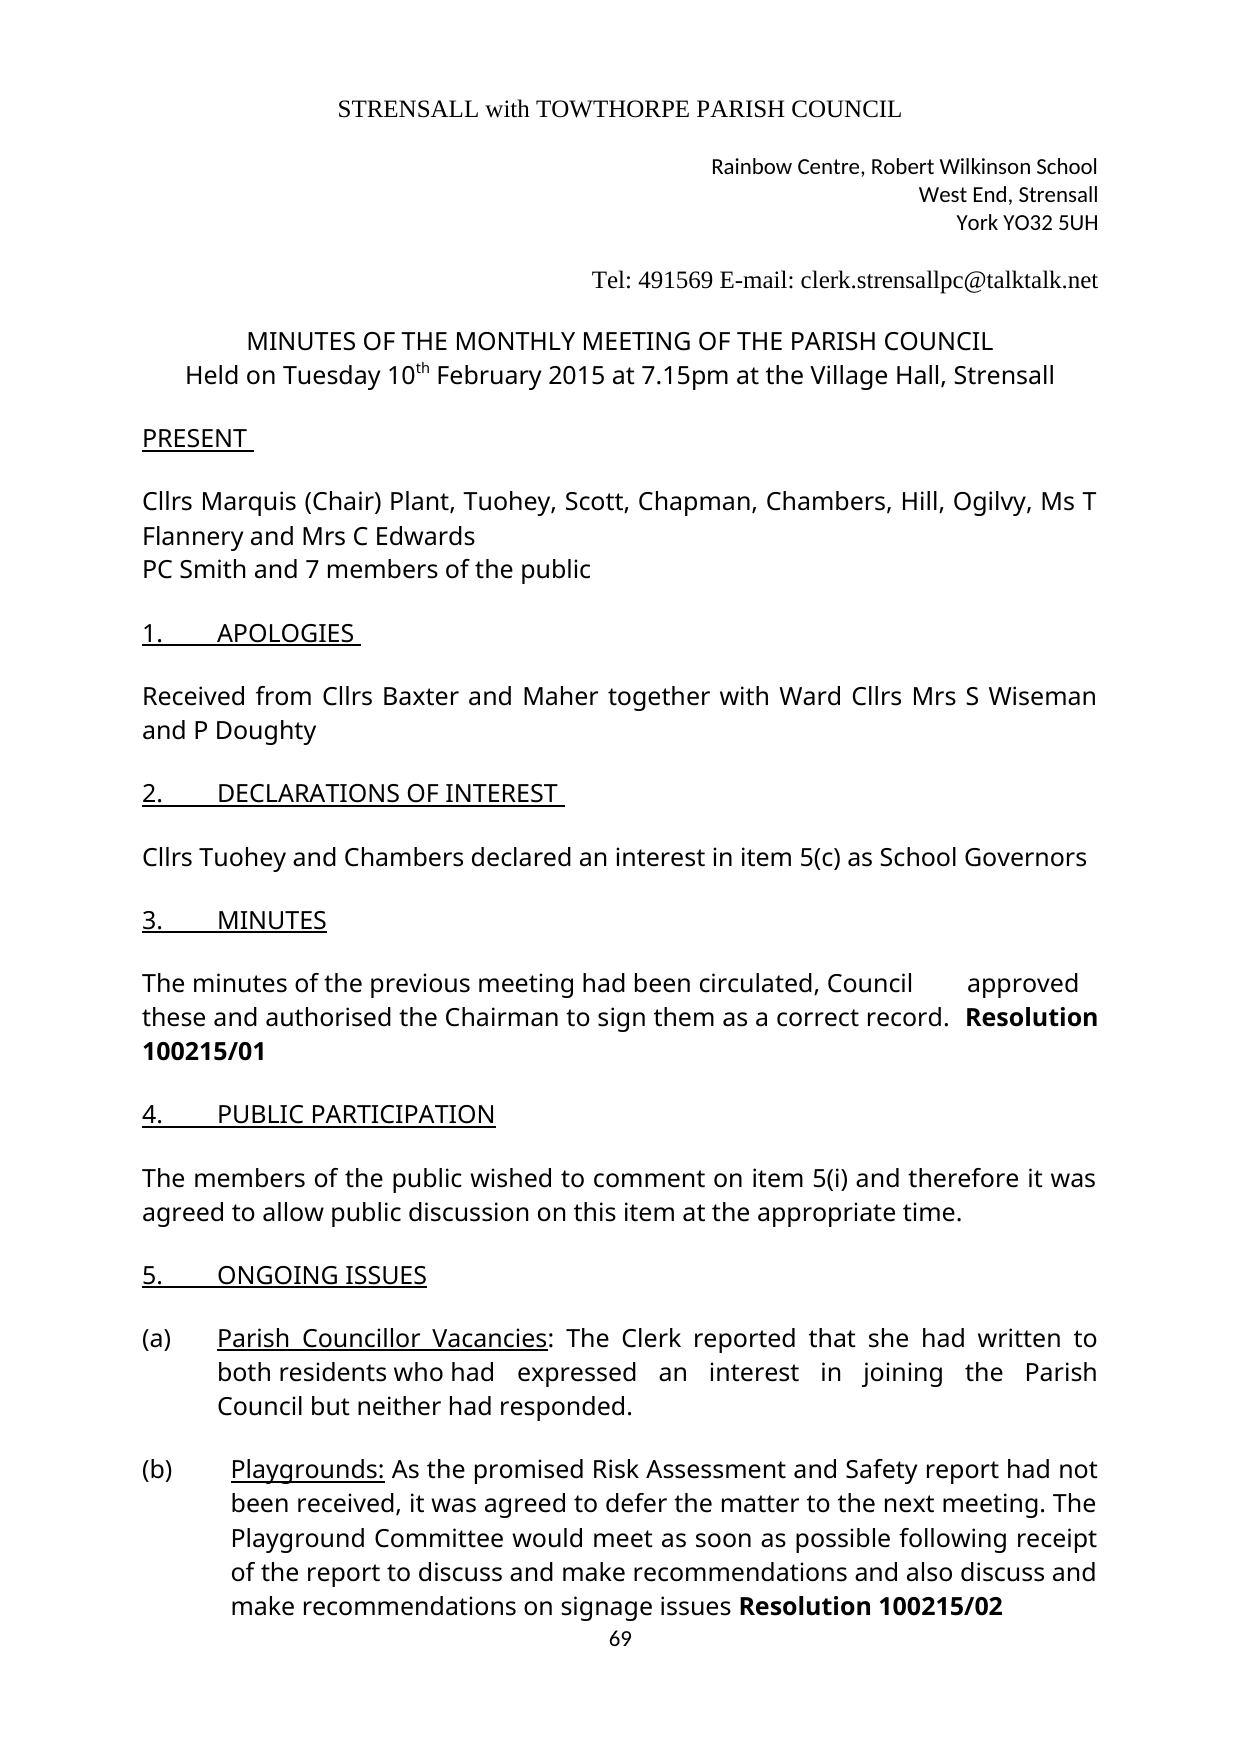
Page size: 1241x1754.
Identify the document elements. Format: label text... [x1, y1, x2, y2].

text The minutes of the previous meeting had been circulated, Council approved these and authorised the Chairman to sign them as a correct record. Resolution 100215/01 [142, 966, 1098, 1068]
text MINUTES OF THE MONTHLY MEETING OF THE PARISH COUNCIL [142, 323, 1098, 358]
text West End, Strensall [142, 180, 1098, 208]
text PC Smith and 7 members of the public [142, 552, 1098, 586]
text Held on Tuesday 10th February 2015 at 7.15pm at the Village Hall, Strensall [142, 358, 1098, 392]
text (a) Parish Councillor Vacancies: The Clerk reported that she had written to both residents who had expressed an interest in joining the Parish Council but neither had responded. [142, 1321, 1098, 1423]
text 2. DECLARATIONS OF INTEREST [142, 776, 1098, 810]
text 5. ONGOING ISSUES [142, 1257, 1098, 1292]
text (b) Playgrounds: As the promised Risk Assessment and Safety report had not been received, it was agreed to defer the matter to the next meeting. The Playground Committee would meet as soon as possible following receipt of the report to discuss and make recommendations and also discuss and make recommendations on signage issues Resolution 100215/02 [142, 1452, 1098, 1622]
text The members of the public wished to comment on item 5(i) and therefore it was agreed to allow public discussion on this item at the appropriate time. [142, 1160, 1098, 1228]
text 3. MINUTES [142, 902, 1098, 936]
text York YO32 5UH [142, 208, 1098, 236]
text Tel: 491569 E-mail: clerk.strensallpc@talktalk.net [142, 266, 1098, 294]
text Cllrs Marquis (Chair) Plant, Tuohey, Scott, Chapman, Chambers, Hill, Ogilvy, Ms T Flannery and Mrs C Edwards [142, 484, 1098, 552]
text Received from Cllrs Baxter and Maher together with Ward Cllrs Mrs S Wiseman and P Doughty [142, 679, 1098, 747]
text STRENSALL with TOWTHORPE PARISH COUNCIL [142, 94, 1098, 123]
text 4. PUBLIC PARTICIPATION [142, 1097, 1098, 1131]
text PRESENT [142, 421, 1098, 455]
text 1. APOLOGIES [142, 615, 1098, 649]
text Rainbow Centre, Robert Wilkinson School [142, 152, 1098, 180]
text Cllrs Tuohey and Chambers declared an interest in item 5(c) as School Governors [142, 839, 1098, 873]
